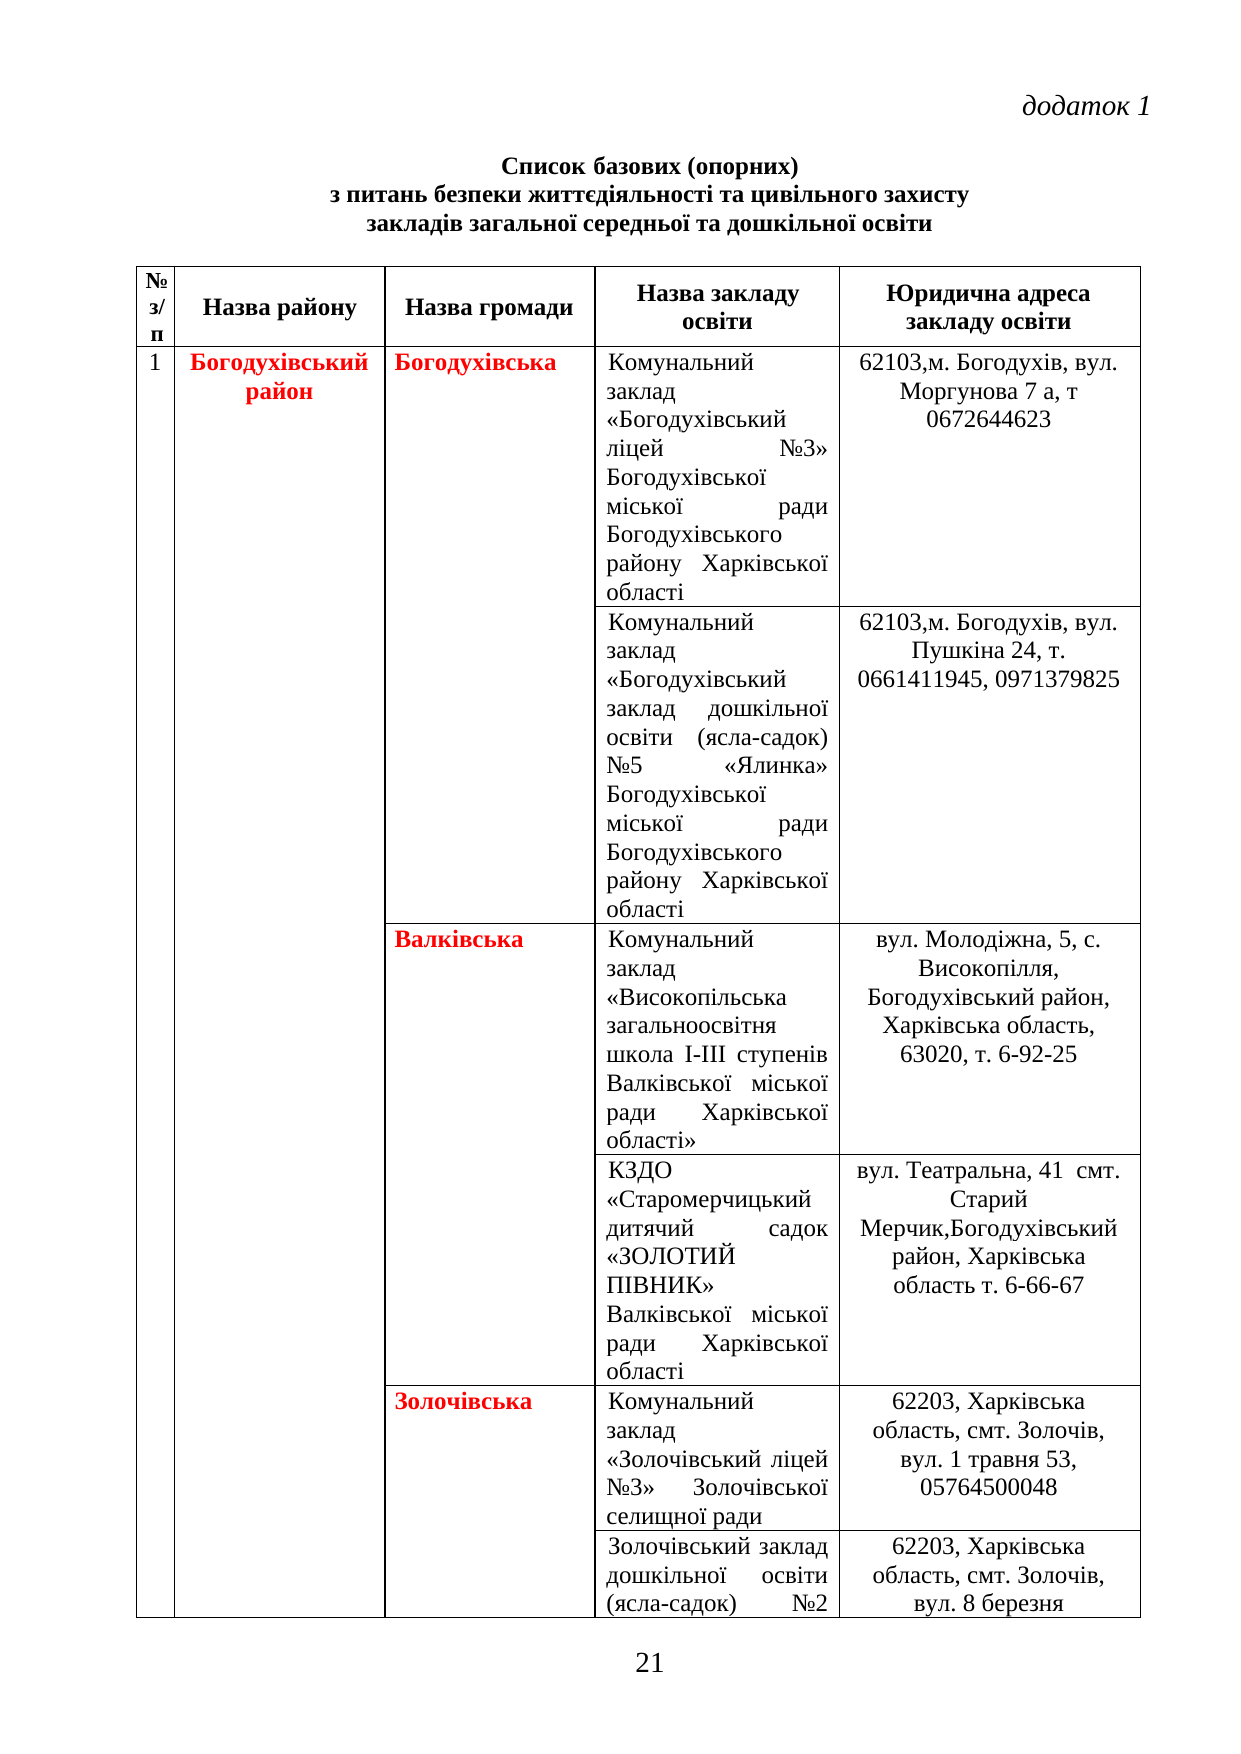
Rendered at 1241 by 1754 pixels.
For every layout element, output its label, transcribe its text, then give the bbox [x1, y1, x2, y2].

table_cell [840, 1531, 1140, 1617]
table_header Назва району [175, 267, 384, 346]
table_cell Золочівська [386, 1386, 594, 1617]
table_cell КЗДО «Старомерчицький дитячий садок «ЗОЛОТИЙ ПІВНИК» Валківської міської ради Харківської області [672, 1155, 839, 1385]
text закладів загальної середньої та дошкільної освіти [148, 208, 1152, 237]
table_cell 62103,м. Богодухів, вул. Моргунова 7 а, т 0672644623 [840, 347, 1140, 606]
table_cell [596, 1531, 839, 1617]
text Список базових (опорних) [148, 151, 1152, 179]
table_cell Комунальний заклад «Богодухівський заклад дошкільної освіти (ясла-садок) №5 «Ялинка» Богодухівської міської ради Богодухівського району Харківської області [596, 607, 839, 923]
text з питань безпеки життєдіяльності та цивільного захисту [148, 179, 1152, 208]
table_header № з/п [137, 267, 174, 346]
text додаток 1 [148, 88, 1152, 122]
table_cell вул. Театральна, 41 смт. Старий Мерчик,Богодухівський район, Харківська область т. 6-66-67 [840, 1155, 1140, 1385]
table_cell Богодухівський район [175, 347, 384, 1617]
table_header Юридична адреса закладу освіти [840, 267, 1140, 346]
table_cell 1 [137, 347, 174, 1617]
table_cell вул. Молодіжна, 5, с. Високопілля, Богодухівський район, Харківська область, 63020, т. 6-92-25 [840, 924, 1140, 1154]
table_cell 62203, Харківська область, смт. Золочів, вул. 1 травня 53, 05764500048 [840, 1386, 1140, 1530]
table_cell Комунальний заклад «Високопільська загальноосвітня школа І-ІІІ ступенів Валківської міської ради Харківської області» [676, 924, 839, 1154]
table_cell Валківська [386, 924, 594, 1385]
table_header Назва закладу освіти [596, 267, 839, 346]
table_cell Комунальний заклад «Золочівський ліцей №3» Золочівської селищної ради [596, 1386, 839, 1530]
table_cell Богодухівська [386, 347, 594, 923]
table_cell 62103,м. Богодухів, вул. Пушкіна 24, т. 0661411945, 0971379825 [840, 607, 1140, 923]
table_cell Комунальний заклад «Богодухівський ліцей №3» Богодухівської міської ради Богодухівського району Харківської області [596, 347, 839, 606]
table_header Назва громади [386, 267, 594, 346]
